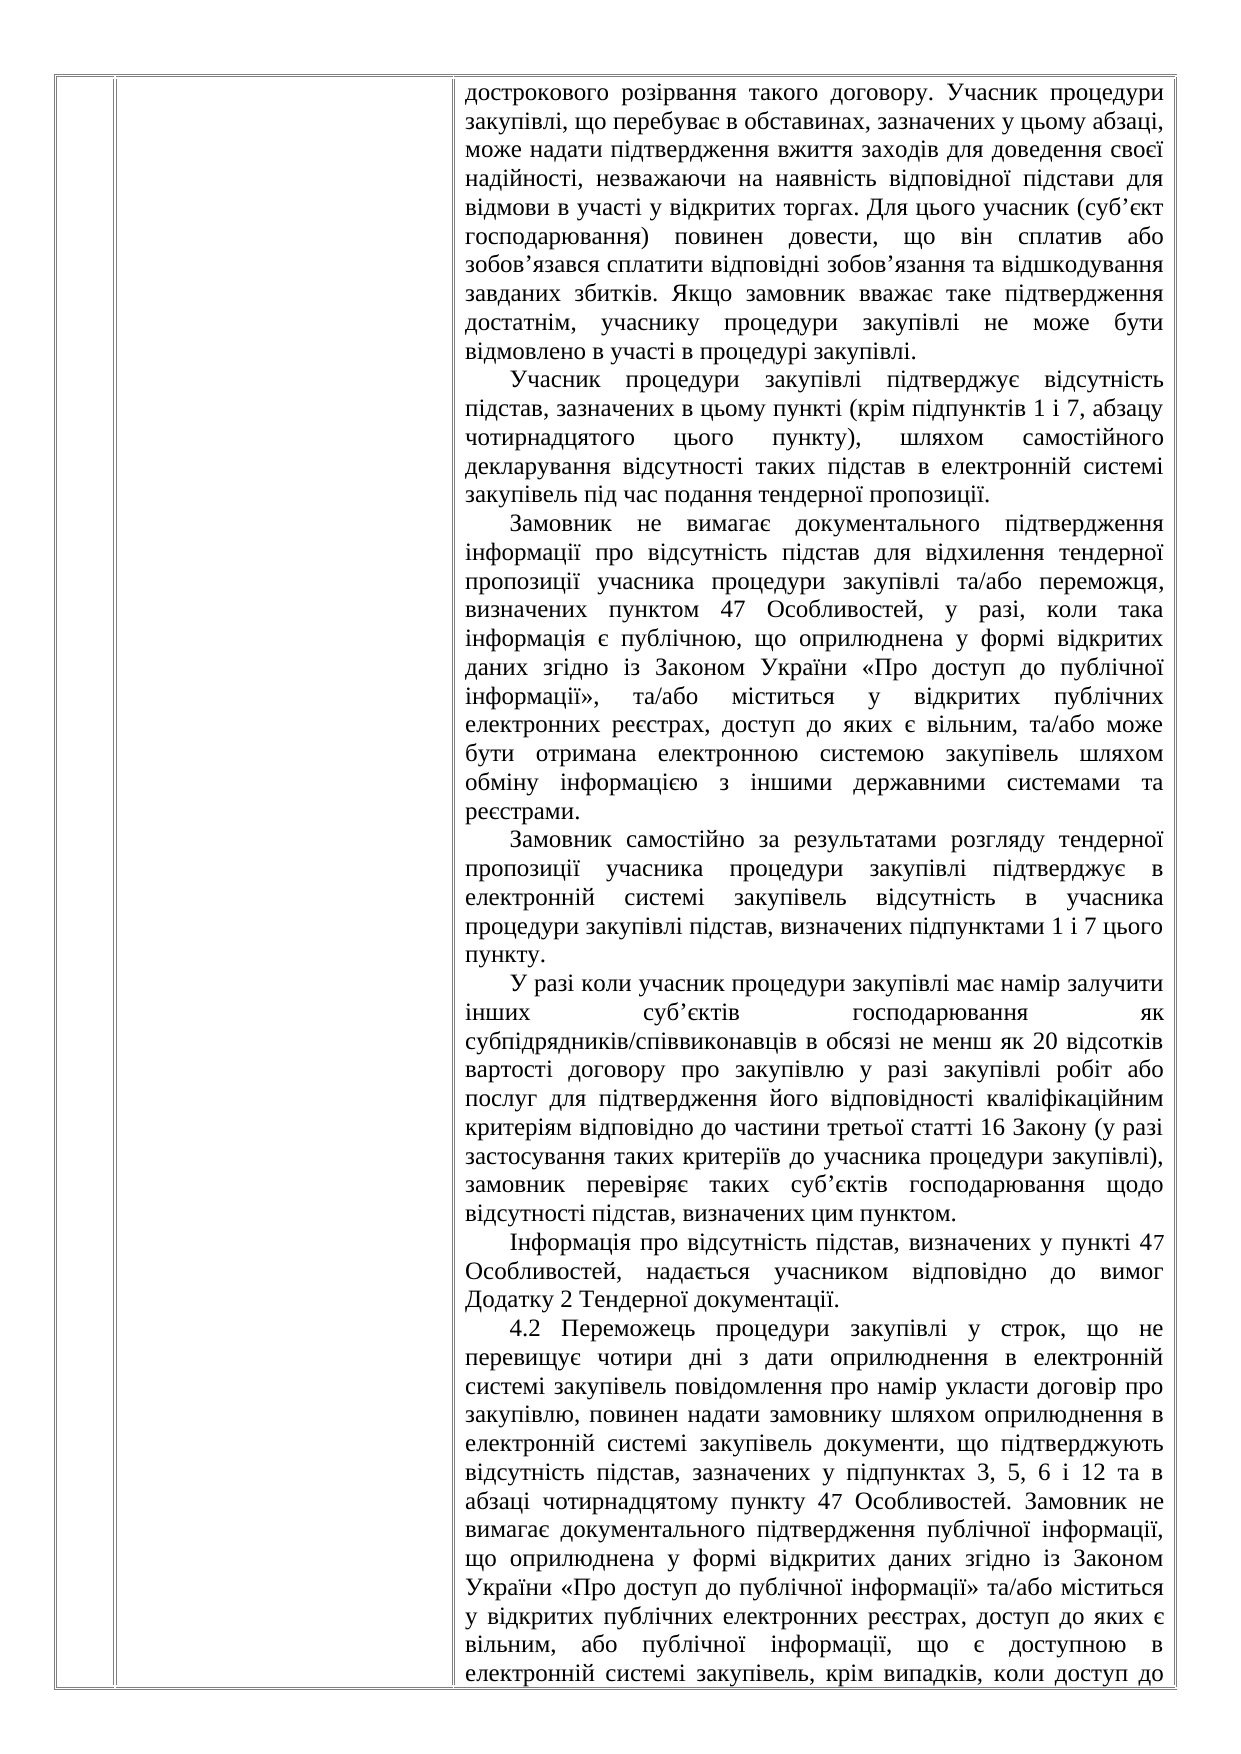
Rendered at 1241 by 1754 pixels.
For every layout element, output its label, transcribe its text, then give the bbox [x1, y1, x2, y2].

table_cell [115, 75, 454, 1687]
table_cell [454, 75, 1176, 1687]
table_cell 4 [55, 75, 115, 1687]
